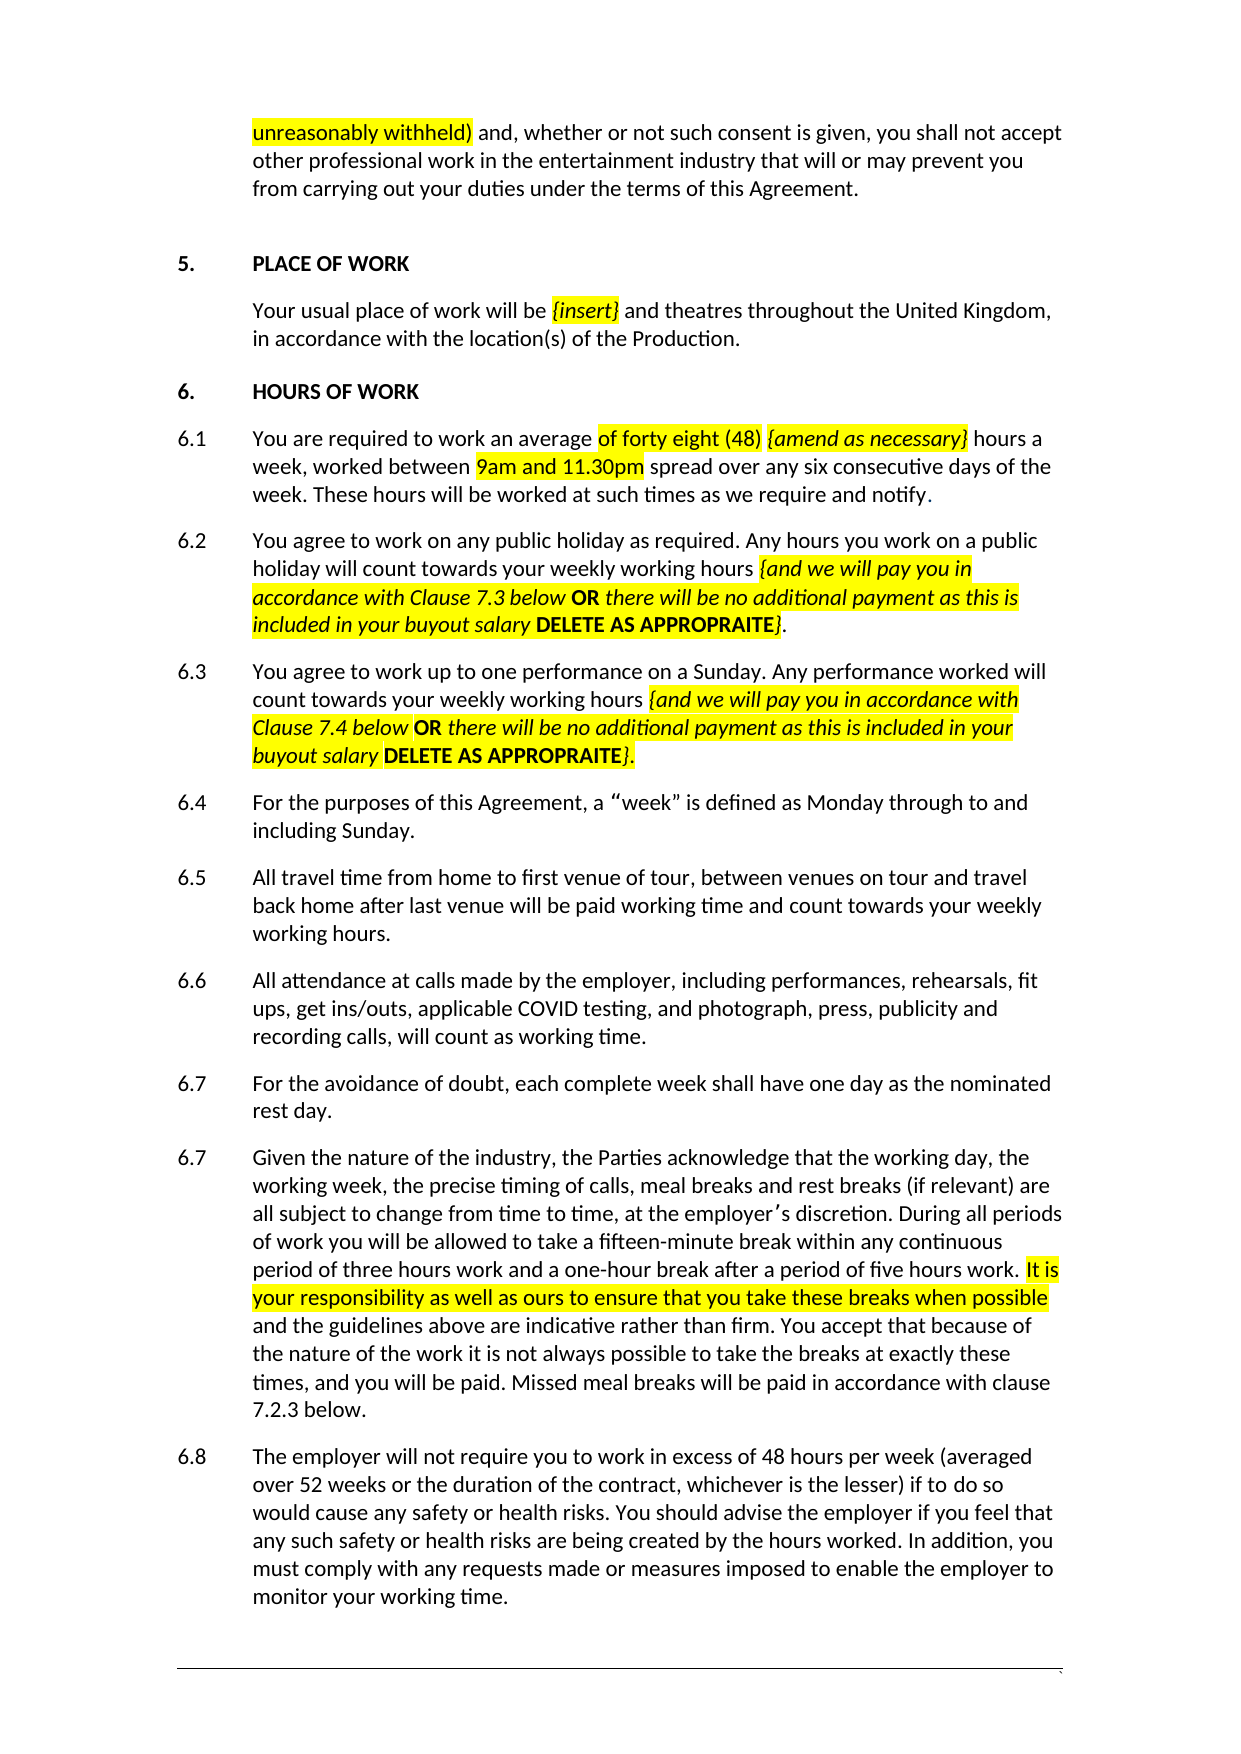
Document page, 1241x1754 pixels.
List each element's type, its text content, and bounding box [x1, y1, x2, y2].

text 6.2 You agree to work on any public holiday as required. Any hours you work on a public holiday will count towards your weekly working hours {and we will pay you in accordance with Clause 7.3 below OR there will be no additional payment as this is included in your buyout salary DELETE AS APPROPRAITE}. [177, 527, 1063, 639]
text 6.8 The employer will not require you to work in excess of 48 hours per week (averaged over 52 weeks or the duration of the contract, whichever is the lesser) if to do so would cause any safety or health risks. You should advise the employer if you feel that any such safety or health risks are being created by the hours worked. In addition, you must comply with any requests made or measures imposed to enable the employer to monitor your working time. [177, 1442, 1063, 1611]
text 6.6 All attendance at calls made by the employer, including performances, rehearsals, fit ups, get ins/outs, applicable COVID testing, and photograph, press, publicity and recording calls, will count as working time. [177, 966, 1063, 1050]
text 6.4 For the purposes of this Agreement, a “week” is defined as Monday through to and including Sunday. [177, 788, 1063, 844]
list Your usual place of work will be {insert} and theatres throughout the United Kingdom, in accordance with the location(s) of the Production. [252, 296, 1063, 377]
list PLACE OF WORK [177, 249, 1063, 277]
text 6.1 You are required to work an average of forty eight (48) {amend as necessary} hours a week, worked between 9am and 11.30pm spread over any six consecutive days of the week. These hours will be worked at such times as we require and notify. [177, 424, 1063, 508]
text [177, 118, 1063, 202]
text 6.3 You agree to work up to one performance on a Sunday. Any performance worked will count towards your weekly working hours {and we will pay you in accordance with Clause 7.4 below OR there will be no additional payment as this is included in your buyout salary DELETE AS APPROPRAITE}. [177, 657, 1063, 769]
text 6.7 For the avoidance of doubt, each complete week shall have one day as the nominated rest day. [177, 1069, 1063, 1125]
text 6.7 Given the nature of the industry, the Parties acknowledge that the working day, the working week, the precise timing of calls, meal breaks and rest breaks (if relevant) are all subject to change from time to time, at the employer’s discretion. During all periods of work you will be allowed to take a fifteen-minute break within any continuous period of three hours work and a one-hour break after a period of five hours work. It is your responsibility as well as ours to ensure that you take these breaks when possible and the guidelines above are indicative rather than firm. You accept that because of the nature of the work it is not always possible to take the breaks at exactly these times, and you will be paid. Missed meal breaks will be paid in accordance with clause 7.2.3 below. [177, 1143, 1063, 1424]
text 6.5 All travel time from home to first venue of tour, between venues on tour and travel back home after last venue will be paid working time and count towards your weekly working hours. [177, 863, 1063, 947]
list HOURS OF WORK [177, 377, 1063, 405]
